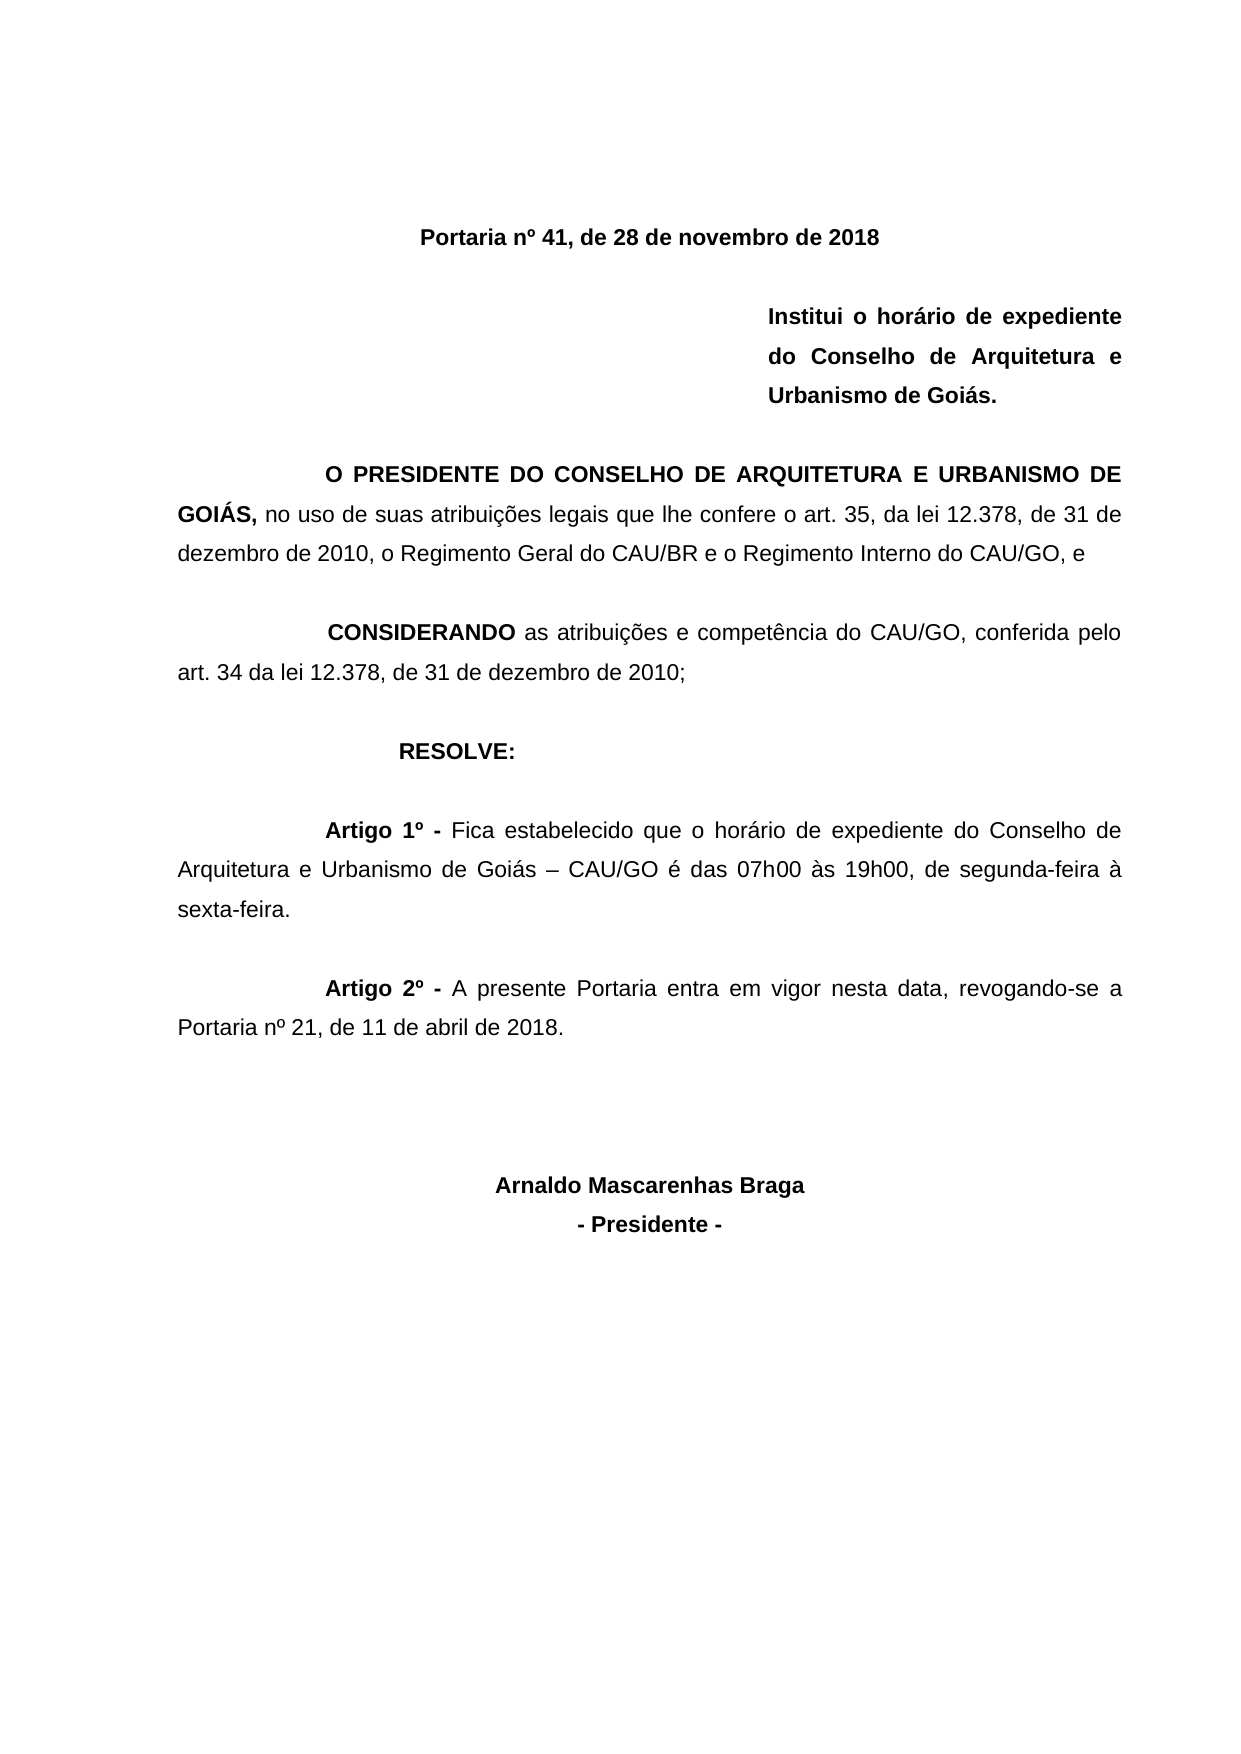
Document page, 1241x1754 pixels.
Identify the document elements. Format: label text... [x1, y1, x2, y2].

text Portaria nº 41, de 28 de novembro de 2018 [177, 224, 1122, 251]
text - Presidente - [177, 1211, 1122, 1238]
text Arnaldo Mascarenhas Braga [177, 1172, 1122, 1198]
text Artigo 2º - A presente Portaria entra em vigor nesta data, revogando-se a Portaria nº 21, de 11 de abril de 2018. [177, 974, 1122, 1040]
text Institui o horário de expediente do Conselho de Arquitetura e Urbanismo de Goiás. [768, 303, 1122, 409]
text Artigo 1º - Fica estabelecido que o horário de expediente do Conselho de Arquitetura e Urbanismo de Goiás – CAU/GO é das 07h00 às 19h00, de segunda-feira à sexta-feira. [177, 817, 1122, 922]
text O PRESIDENTE DO CONSELHO DE ARQUITETURA E URBANISMO DE GOIÁS, no uso de suas atribuições legais que lhe confere o art. 35, da lei 12.378, de 31 de dezembro de 2010, o Regimento Geral do CAU/BR e o Regimento Interno do CAU/GO, e [177, 461, 1122, 567]
text RESOLVE: [177, 738, 1122, 764]
text CONSIDERANDO as atribuições e competência do CAU/GO, conferida pelo art. 34 da lei 12.378, de 31 de dezembro de 2010; [177, 619, 1122, 685]
